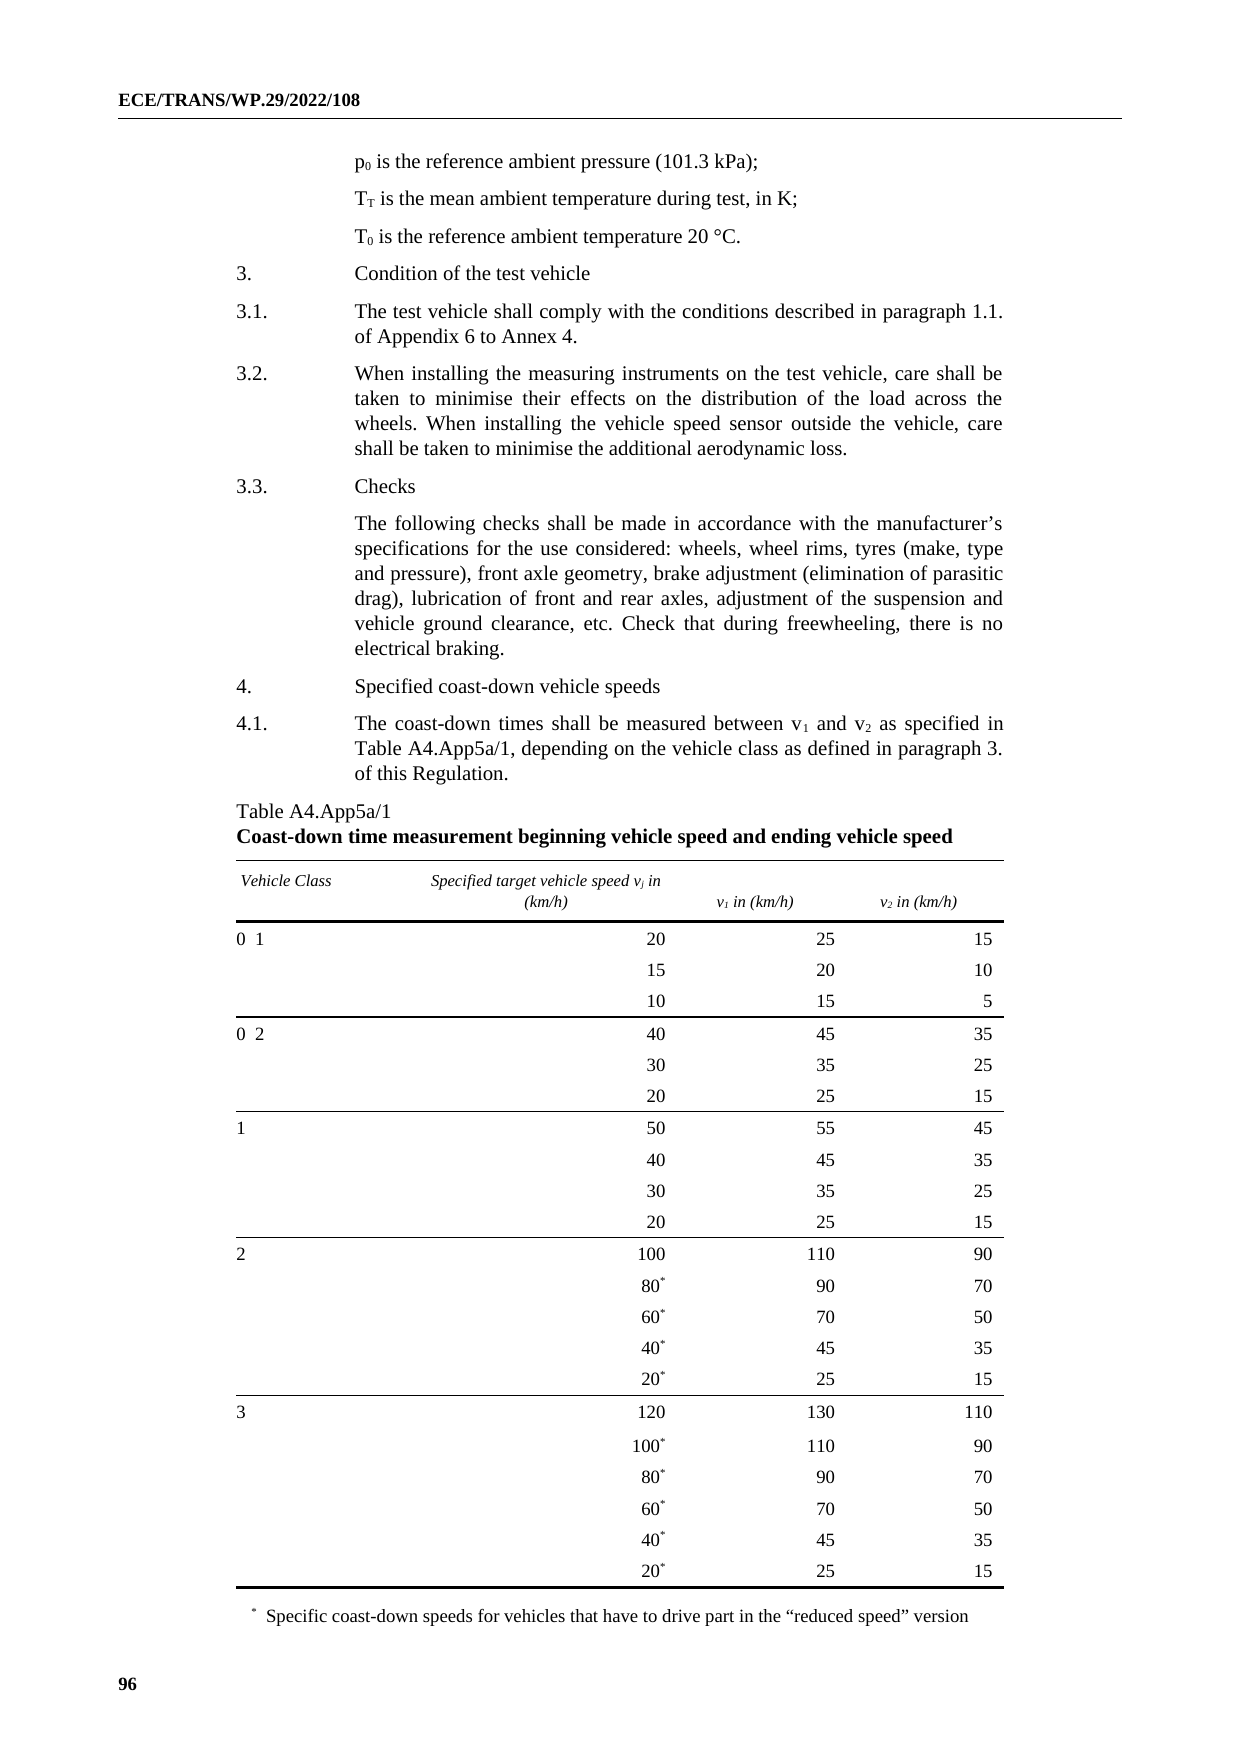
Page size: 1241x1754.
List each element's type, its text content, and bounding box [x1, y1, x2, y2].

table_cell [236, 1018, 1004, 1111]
text 3. Condition of the test vehicle [236, 260, 1004, 285]
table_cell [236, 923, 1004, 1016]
text Coast-down time measurement beginning vehicle speed and ending vehicle speed [236, 823, 1004, 848]
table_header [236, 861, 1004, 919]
text The following checks shall be made in accordance with the manufacturer’s specifications for the use considered: wheels, wheel rims, tyres (make, type and pressure), front axle geometry, brake adjustment (elimination of parasitic drag), lubrication of front and rear axles, adjustment of the suspension and vehicle ground clearance, etc. Check that during freewheeling, there is no electrical braking. [354, 510, 1004, 660]
text 3.2. When installing the measuring instruments on the test vehicle, care shall be taken to minimise their effects on the distribution of the load across the wheels. When installing the vehicle speed sensor outside the vehicle, care shall be taken to minimise the additional aerodynamic loss. [236, 360, 1004, 460]
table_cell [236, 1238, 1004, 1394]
text 3.1. The test vehicle shall comply with the conditions described in paragraph 1.1. of Appendix 6 to Annex 4. [236, 298, 1004, 348]
text * Specific coast-down speeds for vehicles that have to drive part in the “reduced speed” version [251, 1602, 1004, 1627]
text Table A4.App5a/1 [236, 798, 1004, 823]
text 4. Specified coast-down vehicle speeds [236, 673, 1004, 698]
text T0 is the reference ambient temperature 20 °C. [354, 223, 1004, 248]
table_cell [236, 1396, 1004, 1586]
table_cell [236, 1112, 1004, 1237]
text TT is the mean ambient temperature during test, in K; [354, 185, 1004, 210]
text 4.1. The coast-down times shall be measured between v1 and v2 as specified in Table A4.App5a/1, depending on the vehicle class as defined in paragraph 3. of this Regulation. [236, 710, 1004, 785]
text p0 is the reference ambient pressure (101.3 kPa); [354, 148, 1004, 173]
text 3.3. Checks [236, 473, 1004, 498]
